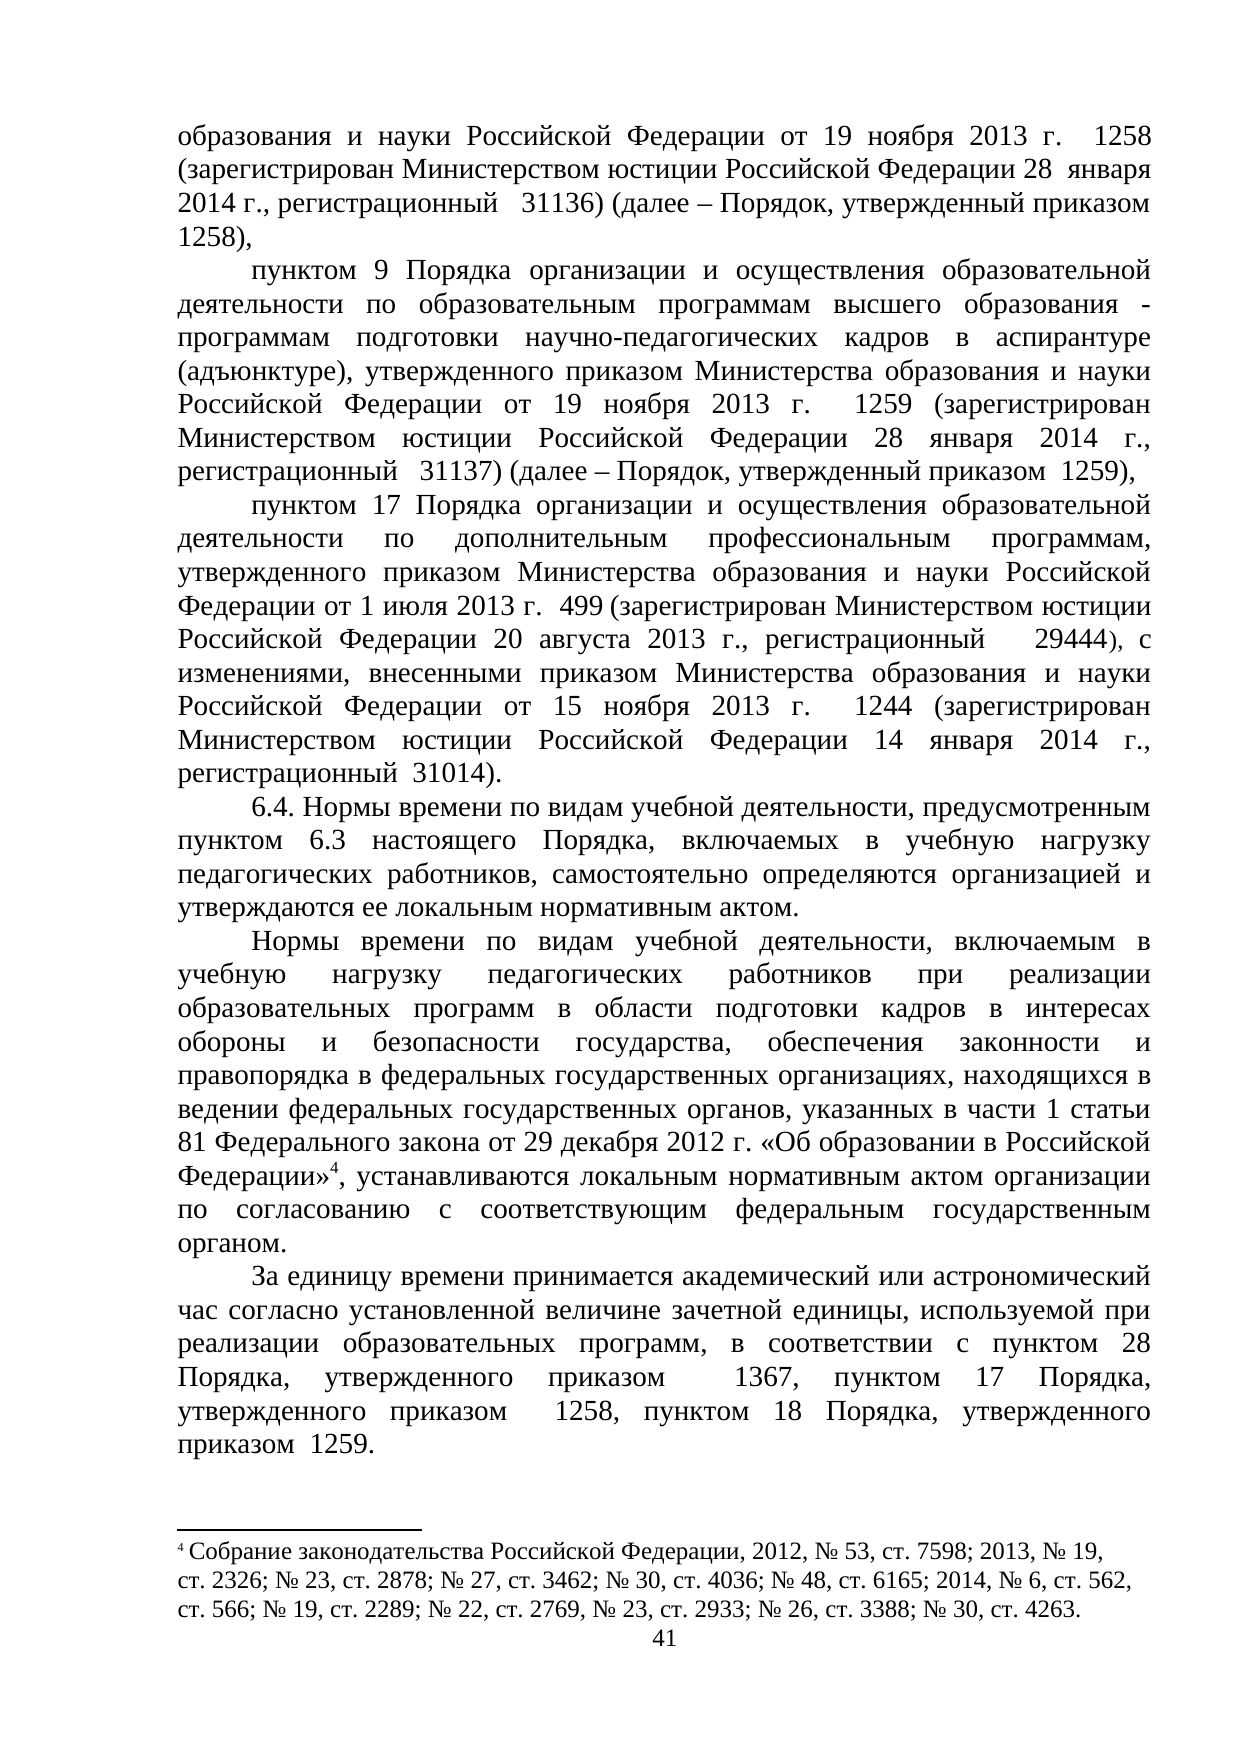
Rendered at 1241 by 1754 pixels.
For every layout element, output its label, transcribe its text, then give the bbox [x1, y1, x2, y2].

text пунктом 17 Порядка организации и осуществления образовательной деятельности по дополнительным профессиональным программам, утвержденного приказом Министерства образования и науки Российской Федерации от 1 июля 2013 г. 499 (зарегистрирован Министерством юстиции Российской Федерации 20 августа 2013 г., регистрационный 29444), с изменениями, внесенными приказом Министерства образования и науки Российской Федерации от 15 ноября 2013 г. 1244 (зарегистрирован Министерством юстиции Российской Федерации 14 января 2014 г., регистрационный 31014). [177, 487, 1152, 789]
text Нормы времени по видам учебной деятельности, включаемым в учебную нагрузку педагогических работников при реализации образовательных программ в области подготовки кадров в интересах обороны и безопасности государства, обеспечения законности и правопорядка в федеральных государственных организациях, находящихся в ведении федеральных государственных органов, указанных в части 1 статьи 81 Федерального закона от 29 декабря 2012 г. «Об образовании в Российской Федерации», устанавливаются локальным нормативным актом организации по согласованию с соответствующим федеральным государственным органом. [177, 923, 1152, 1258]
text 6.4. Нормы времени по видам учебной деятельности, предусмотренным пунктом 6.3 настоящего Порядка, включаемых в учебную нагрузку педагогических работников, самостоятельно определяются организацией и утверждаются ее локальным нормативным актом. [177, 789, 1152, 923]
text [177, 118, 1152, 252]
text За единицу времени принимается академический или астрономический час согласно установленной величине зачетной единицы, используемой при реализации образовательных программ, в соответствии с пунктом 28 Порядка, утвержденного приказом 1367, пунктом 17 Порядка, утвержденного приказом 1258, пунктом 18 Порядка, утвержденного приказом 1259. [177, 1258, 1152, 1460]
text пунктом 9 Порядка организации и осуществления образовательной деятельности по образовательным программам высшего образования - программам подготовки научно-педагогических кадров в аспирантуре (адъюнктуре), утвержденного приказом Министерства образования и науки Российской Федерации от 19 ноября 2013 г. 1259 (зарегистрирован Министерством юстиции Российской Федерации 28 января 2014 г., регистрационный 31137) (далее – Порядок, утвержденный приказом 1259), [177, 252, 1152, 487]
